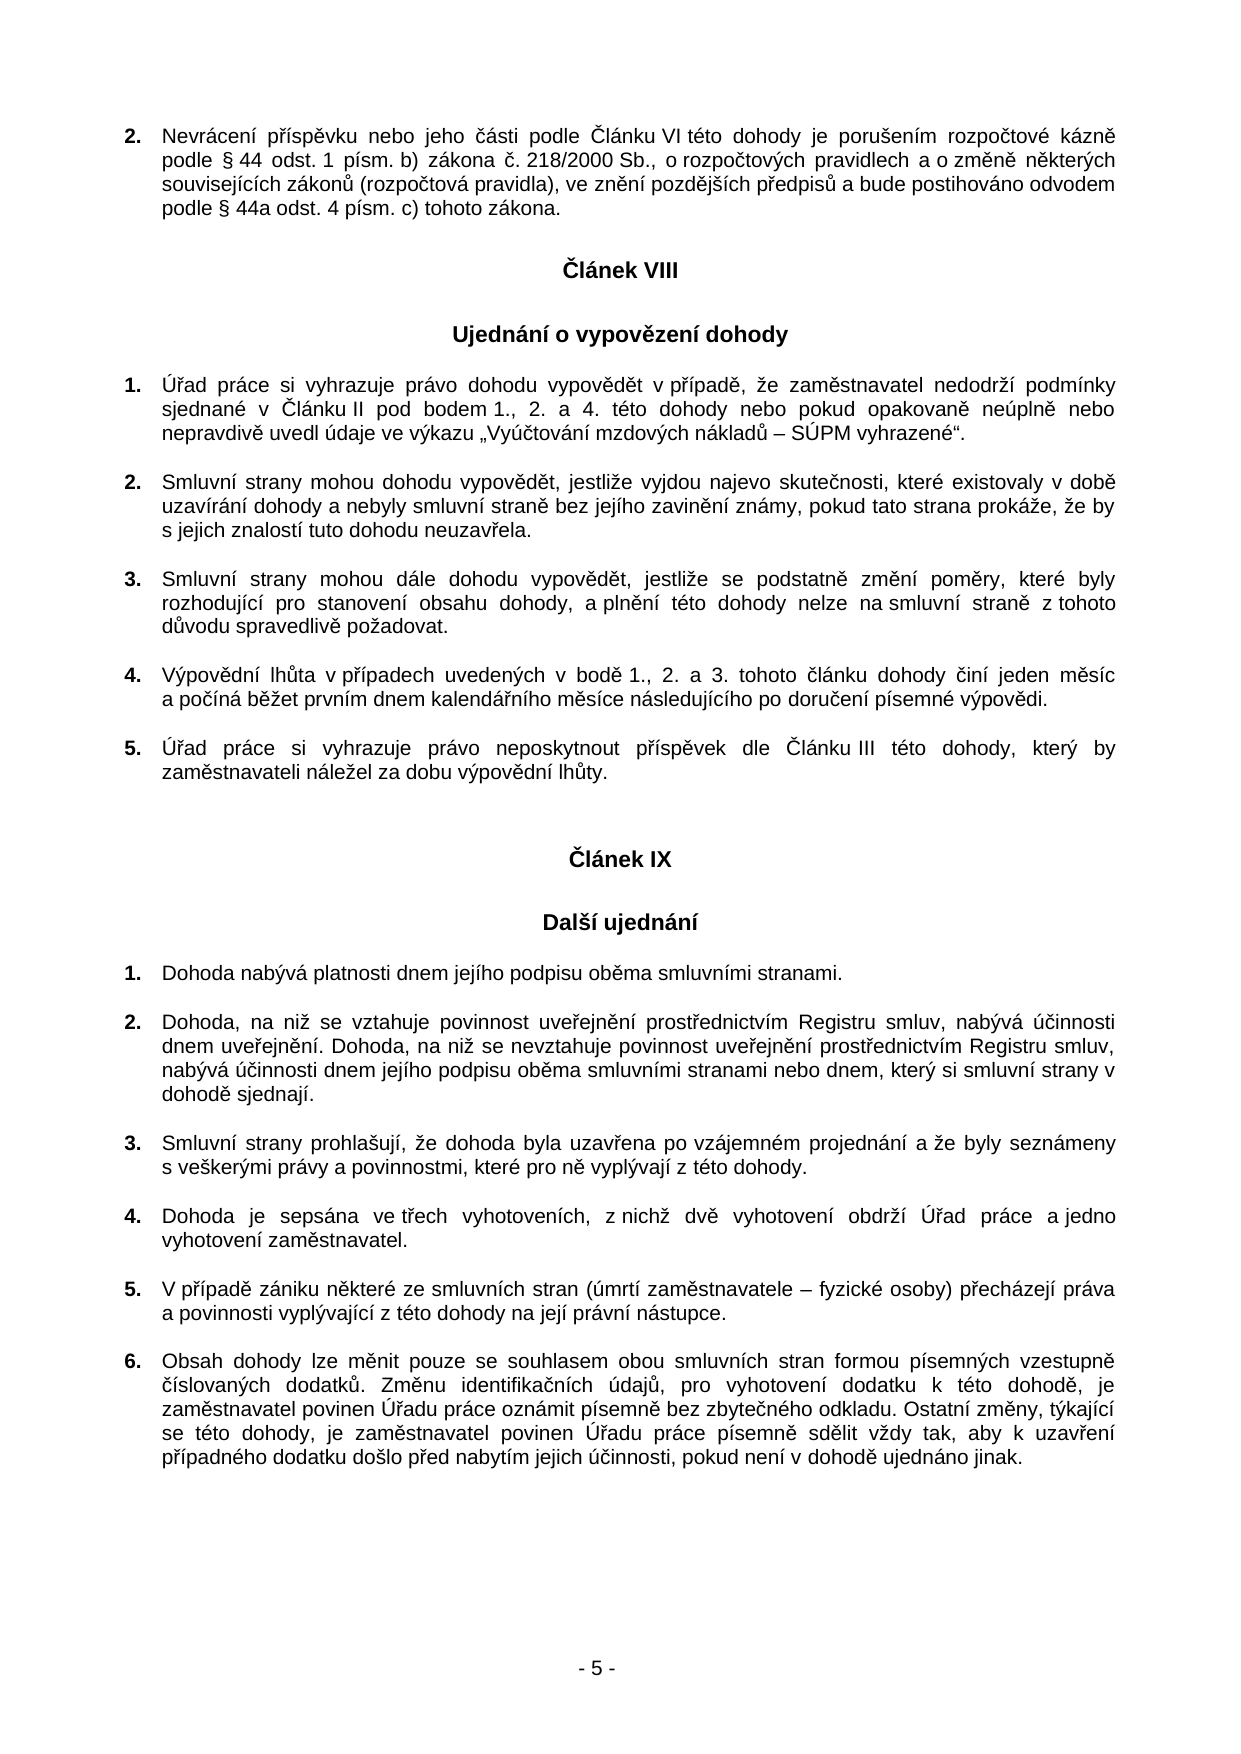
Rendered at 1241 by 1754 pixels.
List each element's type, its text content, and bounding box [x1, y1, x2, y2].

text Článek IX [124, 846, 1116, 872]
list Výpovědní lhůta v případech uvedených v bodě 1., 2. a 3. tohoto článku dohody činí jeden měsíc a počíná běžet prvním dnem kalendářního měsíce následujícího po doručení písemné výpovědi. [124, 663, 1116, 711]
list Nevrácení příspěvku nebo jeho části podle Článku VI této dohody je porušením rozpočtové kázně podle § 44 odst. 1 písm. b) zákona č. 218/2000 Sb., o rozpočtových pravidlech a o změně některých souvisejících zákonů (rozpočtová pravidla), ve znění pozdějších předpisů a bude postihováno odvodem podle § 44a odst. 4 písm. c) tohoto zákona. [124, 124, 1116, 220]
text Článek VIII [124, 257, 1116, 284]
list Obsah dohody lze měnit pouze se souhlasem obou smluvních stran formou písemných vzestupně číslovaných dodatků. Změnu identifikačních údajů, pro vyhotovení dodatku k této dohodě, je zaměstnavatel povinen Úřadu práce oznámit písemně bez zbytečného odkladu. Ostatní změny, týkající se této dohody, je zaměstnavatel povinen Úřadu práce písemně sdělit vždy tak, aby k uzavření případného dodatku došlo před nabytím jejich účinnosti, pokud není v dohodě ujednáno jinak. [124, 1349, 1116, 1469]
text Ujednání o vypovězení dohody [124, 321, 1116, 348]
list Dohoda, na niž se vztahuje povinnost uveřejnění prostřednictvím Registru smluv, nabývá účinnosti dnem uveřejnění. Dohoda, na niž se nevztahuje povinnost uveřejnění prostřednictvím Registru smluv, nabývá účinnosti dnem jejího podpisu oběma smluvními stranami nebo dnem, který si smluvní strany v dohodě sjednají. [124, 1010, 1116, 1106]
text Další ujednání [124, 909, 1116, 936]
list Smluvní strany prohlašují, že dohoda byla uzavřena po vzájemném projednání a že byly seznámeny s veškerými právy a povinnostmi, které pro ně vyplývají z této dohody. [124, 1131, 1116, 1178]
list Smluvní strany mohou dále dohodu vypovědět, jestliže se podstatně změní poměry, které byly rozhodující pro stanovení obsahu dohody, a plnění této dohody nelze na smluvní straně z tohoto důvodu spravedlivě požadovat. [124, 566, 1116, 638]
list Dohoda je sepsána ve třech vyhotoveních, z nichž dvě vyhotovení obdrží Úřad práce a jedno vyhotovení zaměstnavatel. [124, 1203, 1116, 1251]
list Úřad práce si vyhrazuje právo dohodu vypovědět v případě, že zaměstnavatel nedodrží podmínky sjednané v Článku II pod bodem 1., 2. a 4. této dohody nebo pokud opakovaně neúplně nebo nepravdivě uvedl údaje ve výkazu „Vyúčtování mzdových nákladů – SÚPM vyhrazené“. [124, 373, 1116, 444]
list V případě zániku některé ze smluvních stran (úmrtí zaměstnavatele – fyzické osoby) přecházejí práva a povinnosti vyplývající z této dohody na její právní nástupce. [124, 1276, 1116, 1324]
list Dohoda nabývá platnosti dnem jejího podpisu oběma smluvními stranami. [124, 961, 1116, 985]
list Smluvní strany mohou dohodu vypovědět, jestliže vyjdou najevo skutečnosti, které existovaly v době uzavírání dohody a nebyly smluvní straně bez jejího zavinění známy, pokud tato strana prokáže, že by s jejich znalostí tuto dohodu neuzavřela. [124, 469, 1116, 541]
list Úřad práce si vyhrazuje právo neposkytnout příspěvek dle Článku III této dohody, který by zaměstnavateli náležel za dobu výpovědní lhůty. [124, 736, 1116, 784]
